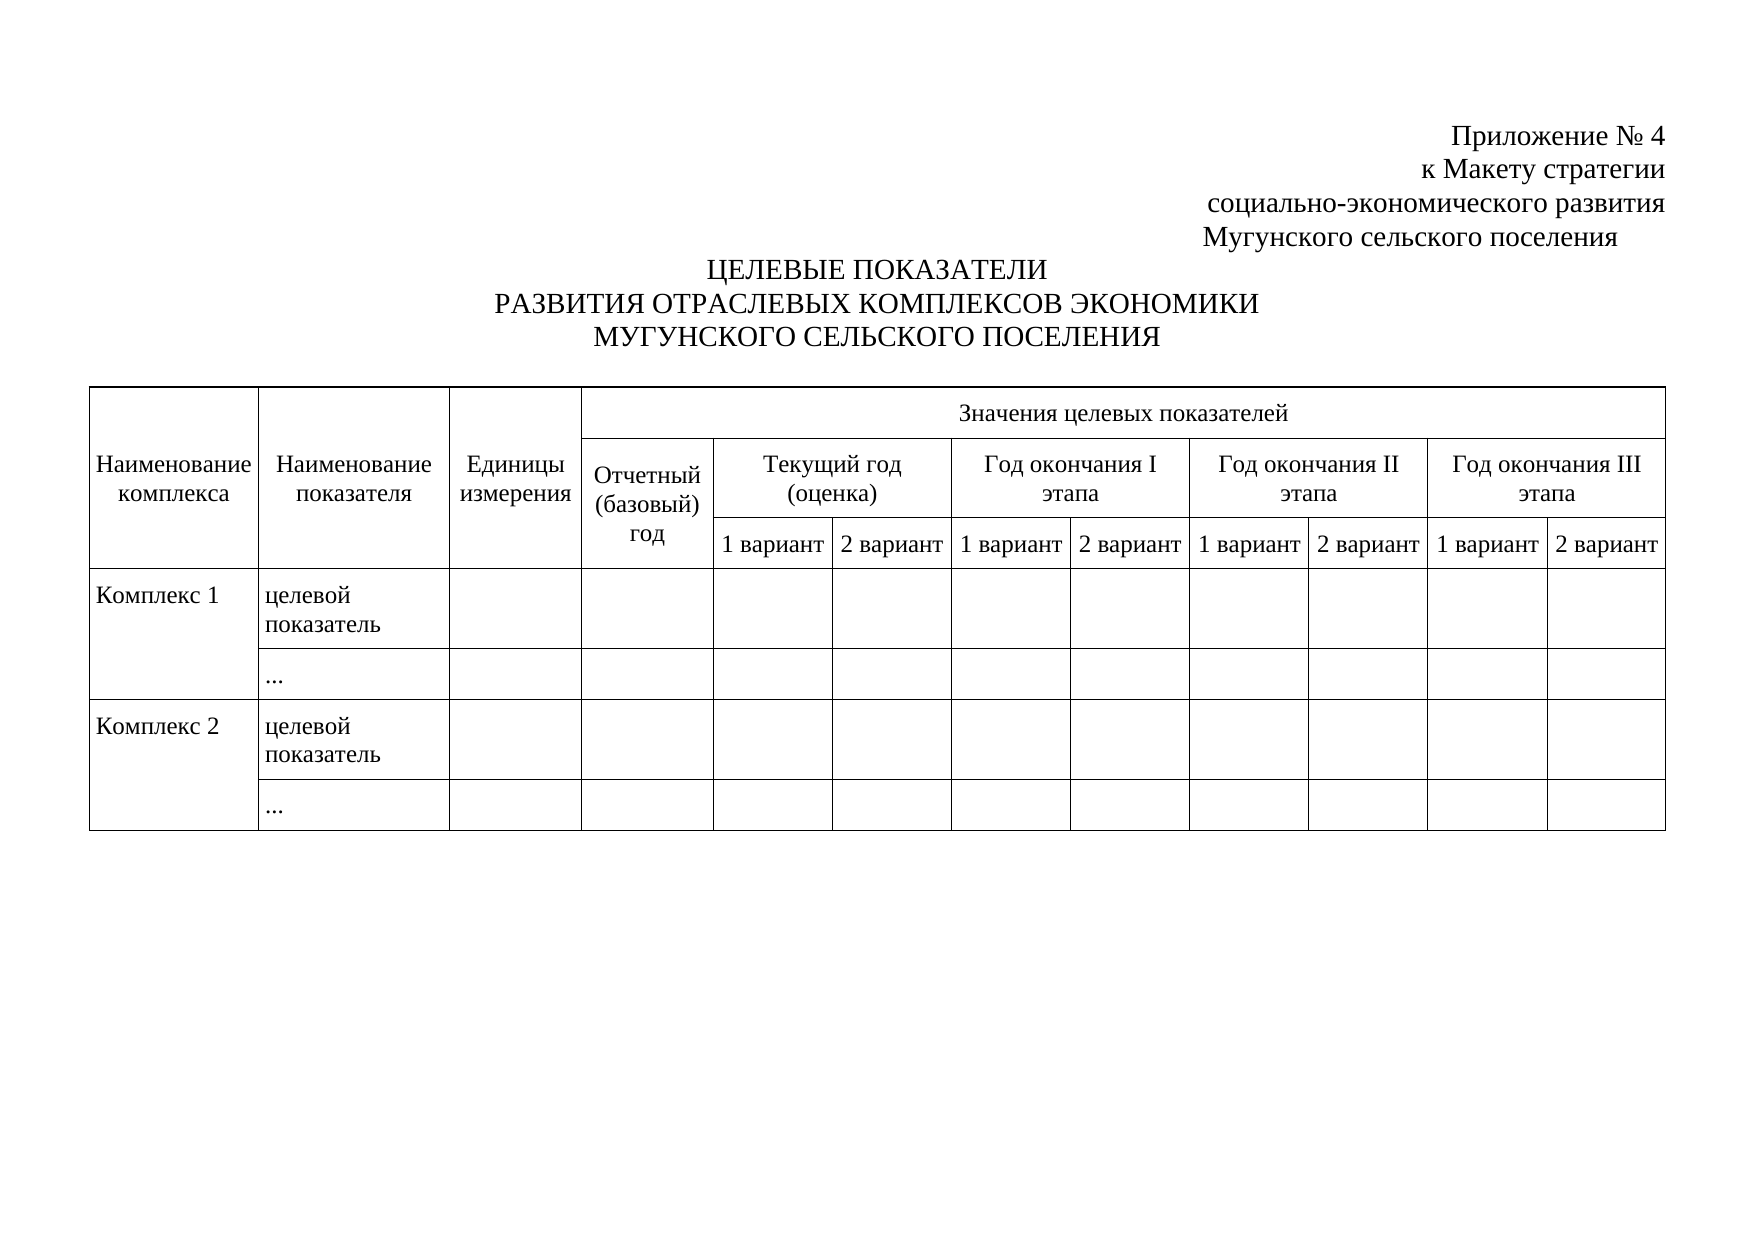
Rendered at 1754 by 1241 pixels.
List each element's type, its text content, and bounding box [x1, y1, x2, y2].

table_cell Год окончания I этапа [952, 439, 1189, 517]
table_cell 2 вариант [1071, 518, 1189, 568]
table_cell 1 вариант [714, 518, 832, 568]
table_cell 2 вариант [833, 518, 951, 568]
table_header Наименование показателя [259, 388, 449, 568]
table_cell [1548, 649, 1665, 699]
table_cell [1548, 569, 1665, 648]
table_cell Текущий год (оценка) [714, 439, 951, 517]
table_cell [582, 700, 713, 779]
table_cell целевой показатель [259, 569, 449, 648]
table_cell [450, 569, 581, 648]
table_cell [1428, 700, 1547, 779]
table_cell 1 вариант [1428, 518, 1547, 568]
table_cell [582, 569, 713, 648]
table_cell [952, 649, 1070, 699]
table_cell Отчетный (базовый) год [582, 439, 713, 568]
table_cell целевой показатель [259, 700, 449, 779]
text Приложение № 4 [89, 118, 1665, 152]
table_cell [714, 569, 832, 648]
text Мугунского сельского поселения [1195, 219, 1665, 252]
table_cell ... [259, 780, 449, 830]
table_cell [1190, 569, 1308, 648]
table_cell [1071, 649, 1189, 699]
table_cell 1 вариант [1190, 518, 1308, 568]
table_cell [714, 649, 832, 699]
table_header Единицы измерения [450, 388, 581, 568]
table_cell [714, 780, 832, 830]
table_cell [1071, 700, 1189, 779]
table_cell [1071, 569, 1189, 648]
table_cell [450, 700, 581, 779]
text к Макету стратегии [89, 152, 1665, 185]
table_cell 1 вариант [952, 518, 1070, 568]
table_header Значения целевых показателей [582, 388, 1665, 437]
table_header Наименование комплекса [90, 388, 258, 568]
table_cell [1190, 780, 1308, 830]
table_cell [1190, 649, 1308, 699]
table_cell Год окончания III этапа [1428, 439, 1665, 517]
table_cell [1309, 780, 1427, 830]
table_cell [1428, 569, 1547, 648]
text социально-экономического развития [89, 185, 1665, 219]
table_cell [1309, 569, 1427, 648]
table_cell [450, 780, 581, 830]
table_cell Комплекс 1 [90, 569, 258, 699]
text МУГУНСКОГО СЕЛЬСКОГО ПОСЕЛЕНИЯ [89, 319, 1665, 353]
table_cell [833, 780, 951, 830]
table_cell 2 вариант [1548, 518, 1665, 568]
table_cell [582, 649, 713, 699]
text ЦЕЛЕВЫЕ ПОКАЗАТЕЛИ [89, 252, 1665, 286]
table_cell [1428, 780, 1547, 830]
table_cell ... [259, 649, 449, 699]
table_cell [952, 569, 1070, 648]
table_cell [1548, 700, 1665, 779]
table_cell [1428, 649, 1547, 699]
table_cell 2 вариант [1309, 518, 1427, 568]
table_cell [833, 700, 951, 779]
table_cell [833, 649, 951, 699]
table_cell [952, 700, 1070, 779]
table_cell [833, 569, 951, 648]
text РАЗВИТИЯ ОТРАСЛЕВЫХ КОМПЛЕКСОВ ЭКОНОМИКИ [89, 286, 1665, 319]
table_cell Комплекс 2 [90, 700, 258, 830]
table_cell [1190, 700, 1308, 779]
table_cell [1309, 649, 1427, 699]
table_cell [952, 780, 1070, 830]
table_cell [714, 700, 832, 779]
table_cell Год окончания II этапа [1190, 439, 1427, 517]
table_cell [1548, 780, 1665, 830]
table_cell [450, 649, 581, 699]
table_cell [582, 780, 713, 830]
table_cell [1071, 780, 1189, 830]
table_cell [1309, 700, 1427, 779]
